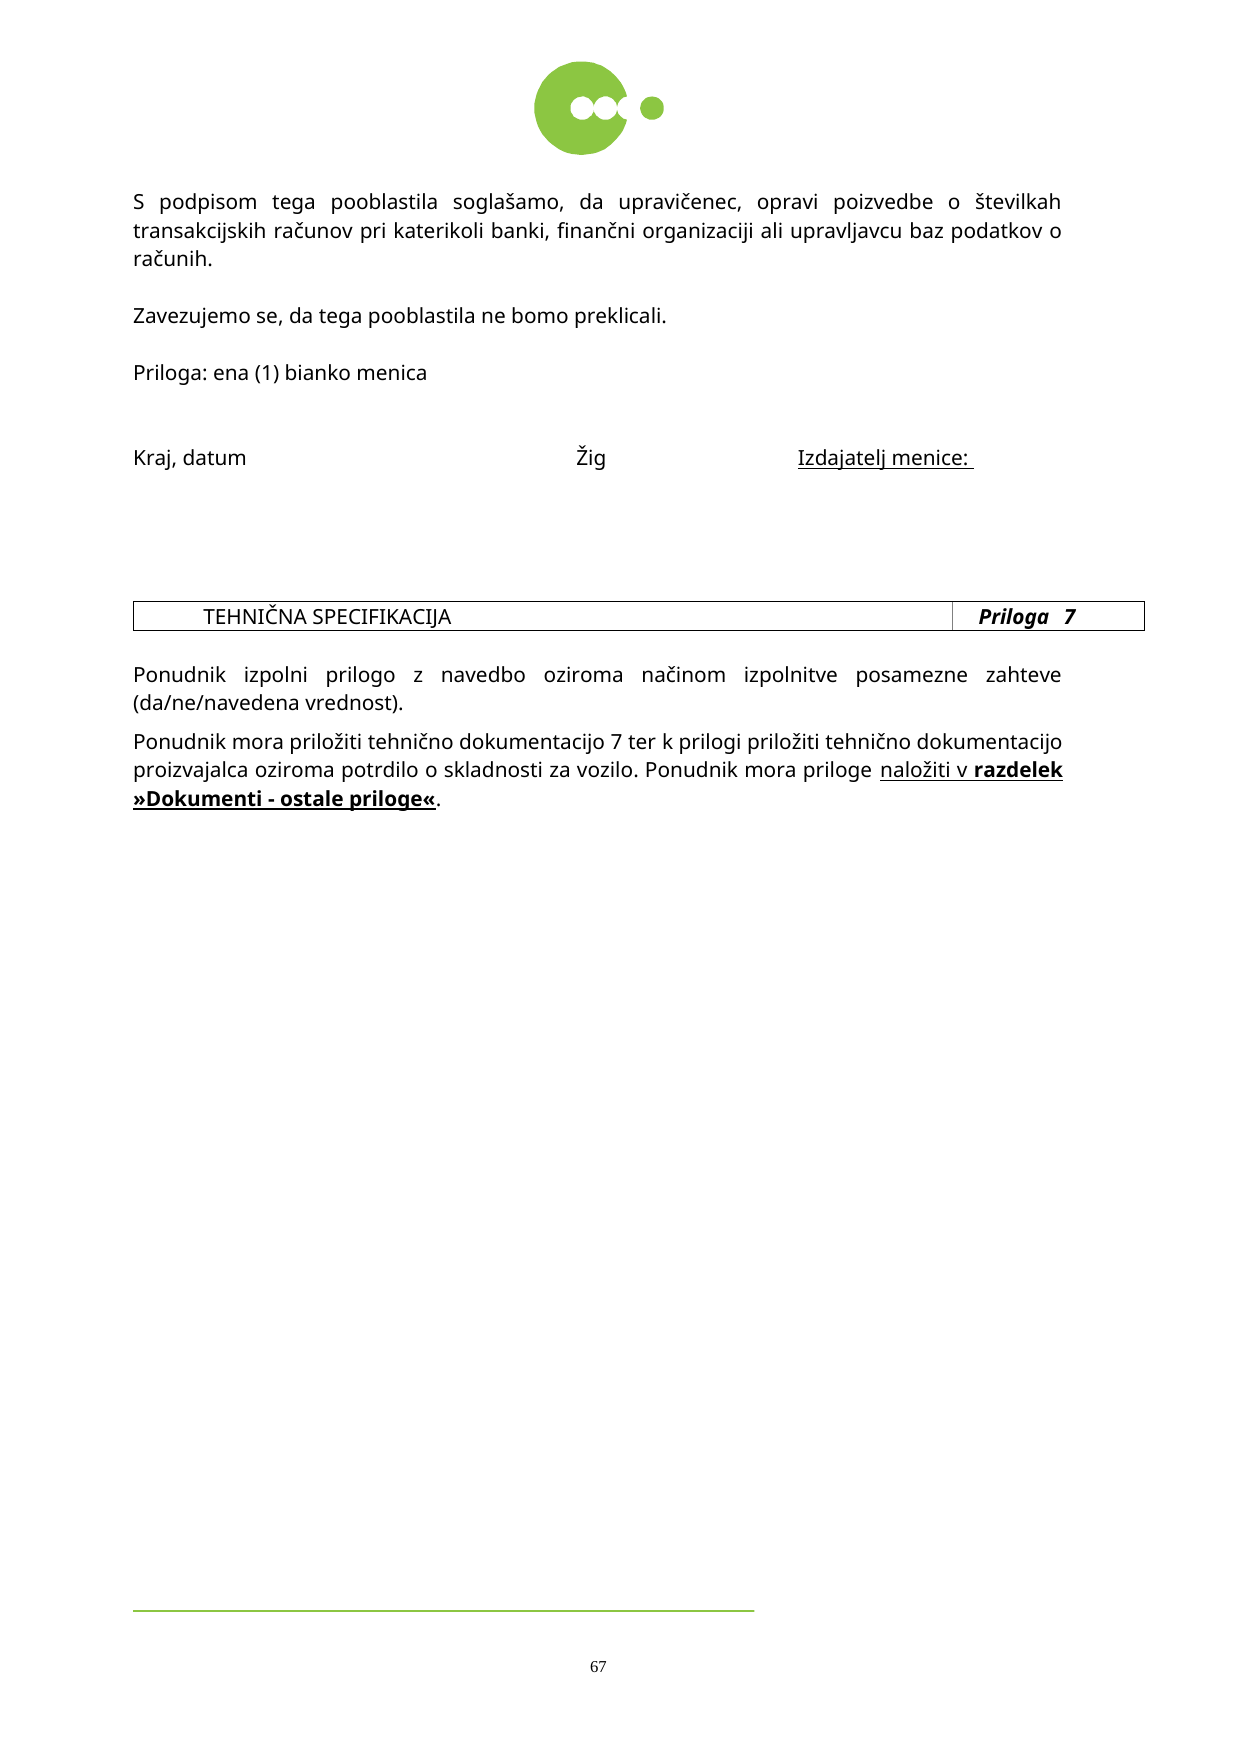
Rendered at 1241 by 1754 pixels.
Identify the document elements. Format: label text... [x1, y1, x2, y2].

text Ponudnik mora priložiti tehnično dokumentacijo 7 ter k prilogi priložiti tehnično dokumentacijo proizvajalca oziroma potrdilo o skladnosti za vozilo. Ponudnik mora priloge naložiti v razdelek »Dokumenti - ostale priloge«. [133, 727, 1063, 812]
table_header [134, 602, 196, 630]
text S podpisom tega pooblastila soglašamo, da upravičenec, opravi poizvedbe o številkah transakcijskih računov pri katerikoli banki, finančni organizaciji ali upravljavcu baz podatkov o računih. [133, 187, 1063, 273]
text Zavezujemo se, da tega pooblastila ne bomo preklicali. [133, 301, 1063, 330]
table_header 7 [1056, 602, 1144, 630]
table_header Priloga [953, 602, 1056, 630]
table_header TEHNIČNA SPECIFIKACIJA [196, 602, 952, 630]
text Priloga: ena (1) bianko menica [133, 358, 1063, 387]
text Ponudnik izpolni prilogo z navedbo oziroma načinom izpolnitve posamezne zahteve (da/ne/navedena vrednost). [133, 660, 1063, 717]
text Kraj, datum Žig Izdajatelj menice: [133, 443, 1063, 472]
